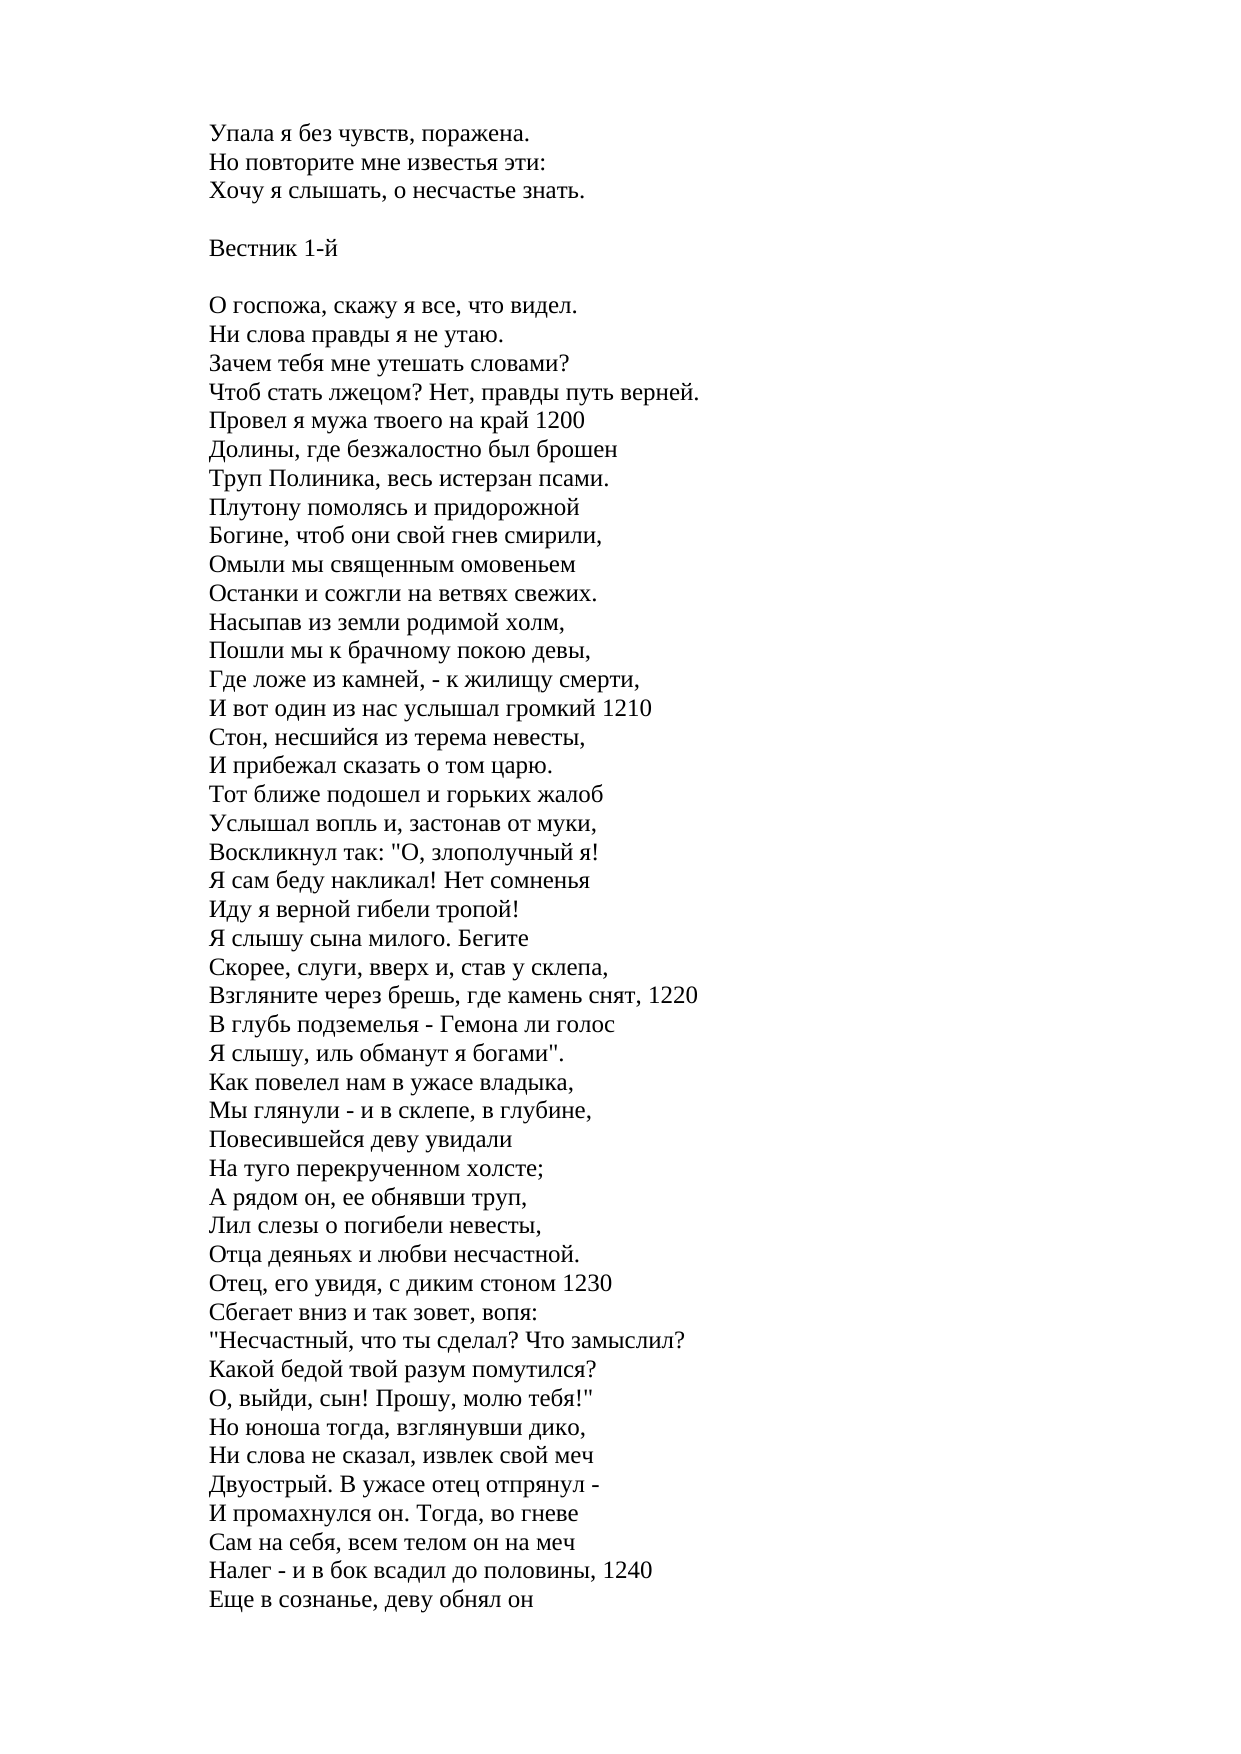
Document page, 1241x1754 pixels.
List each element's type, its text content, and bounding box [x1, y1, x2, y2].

text Как повелел нам в ужасе владыка, [177, 1067, 1152, 1096]
text Насыпав из земли родимой холм, [177, 607, 1152, 636]
text Стон, несшийся из терема невесты, [177, 722, 1152, 751]
text Отец, его увидя, с диким стоном 1230 [177, 1268, 1152, 1297]
text Отца деяньях и любви несчастной. [177, 1239, 1152, 1268]
text Мы глянули - и в склепе, в глубине, [177, 1096, 1152, 1124]
text А рядом он, ее обнявши труп, [177, 1182, 1152, 1211]
text На туго перекрученном холсте; [177, 1153, 1152, 1182]
text Труп Полиника, весь истерзан псами. [177, 463, 1152, 492]
text Омыли мы священным омовеньем [177, 549, 1152, 578]
text Где ложе из камней, - к жилищу смерти, [177, 664, 1152, 693]
text Скорее, слуги, вверх и, став у склепа, [177, 952, 1152, 981]
text Я слышу, иль обманут я богами". [177, 1038, 1152, 1067]
text Двуострый. В ужасе отец отпрянул - [177, 1469, 1152, 1498]
text Хочу я слышать, о несчастье знать. [177, 176, 1152, 204]
text Провел я мужа твоего на край 1200 [177, 406, 1152, 434]
text Чтоб стать лжецом? Нет, правды путь верней. [177, 377, 1152, 406]
text В глубь подземелья - Гемона ли голос [177, 1009, 1152, 1038]
text Сбегает вниз и так зовет, вопя: [177, 1297, 1152, 1326]
text Но юноша тогда, взглянувши дико, [177, 1412, 1152, 1441]
text Плутону помолясь и придорожной [177, 492, 1152, 521]
text Налег - и в бок всадил до половины, 1240 [177, 1556, 1152, 1584]
text Пошли мы к брачному покою девы, [177, 636, 1152, 664]
text Я сам беду накликал! Нет сомненья [177, 866, 1152, 894]
text И прибежал сказать о том царю. [177, 751, 1152, 779]
text Еще в сознанье, деву обнял он [177, 1584, 1152, 1613]
text Воскликнул так: "О, злополучный я! [177, 837, 1152, 866]
text Ни слова не сказал, извлек свой меч [177, 1441, 1152, 1469]
text Иду я верной гибели тропой! [177, 894, 1152, 923]
text И промахнулся он. Тогда, во гневе [177, 1498, 1152, 1527]
text И вот один из нас услышал громкий 1210 [177, 693, 1152, 722]
text Тот ближе подошел и горьких жалоб [177, 779, 1152, 808]
text Повесившейся деву увидали [177, 1124, 1152, 1153]
text Лил слезы о погибели невесты, [177, 1211, 1152, 1239]
text "Несчастный, что ты сделал? Что замыслил? [177, 1326, 1152, 1354]
text Упала я без чувств, поражена. [177, 118, 1152, 147]
text О госпожа, скажу я все, что видел. [177, 291, 1152, 319]
text Останки и сожгли на ветвях свежих. [177, 578, 1152, 607]
text Ни слова правды я не утаю. [177, 319, 1152, 348]
text Сам на себя, всем телом он на меч [177, 1527, 1152, 1556]
text Богине, чтоб они свой гнев смирили, [177, 521, 1152, 549]
text Но повторите мне известья эти: [177, 147, 1152, 176]
text Долины, где безжалостно был брошен [177, 434, 1152, 463]
text Вестник 1-й [177, 233, 1152, 262]
text Взгляните через брешь, где камень снят, 1220 [177, 981, 1152, 1009]
text О, выйди, сын! Прошу, молю тебя!" [177, 1383, 1152, 1412]
text Услышал вопль и, застонав от муки, [177, 808, 1152, 837]
text Я слышу сына милого. Бегите [177, 923, 1152, 952]
text Зачем тебя мне утешать словами? [177, 348, 1152, 377]
text Какой бедой твой разум помутился? [177, 1354, 1152, 1383]
